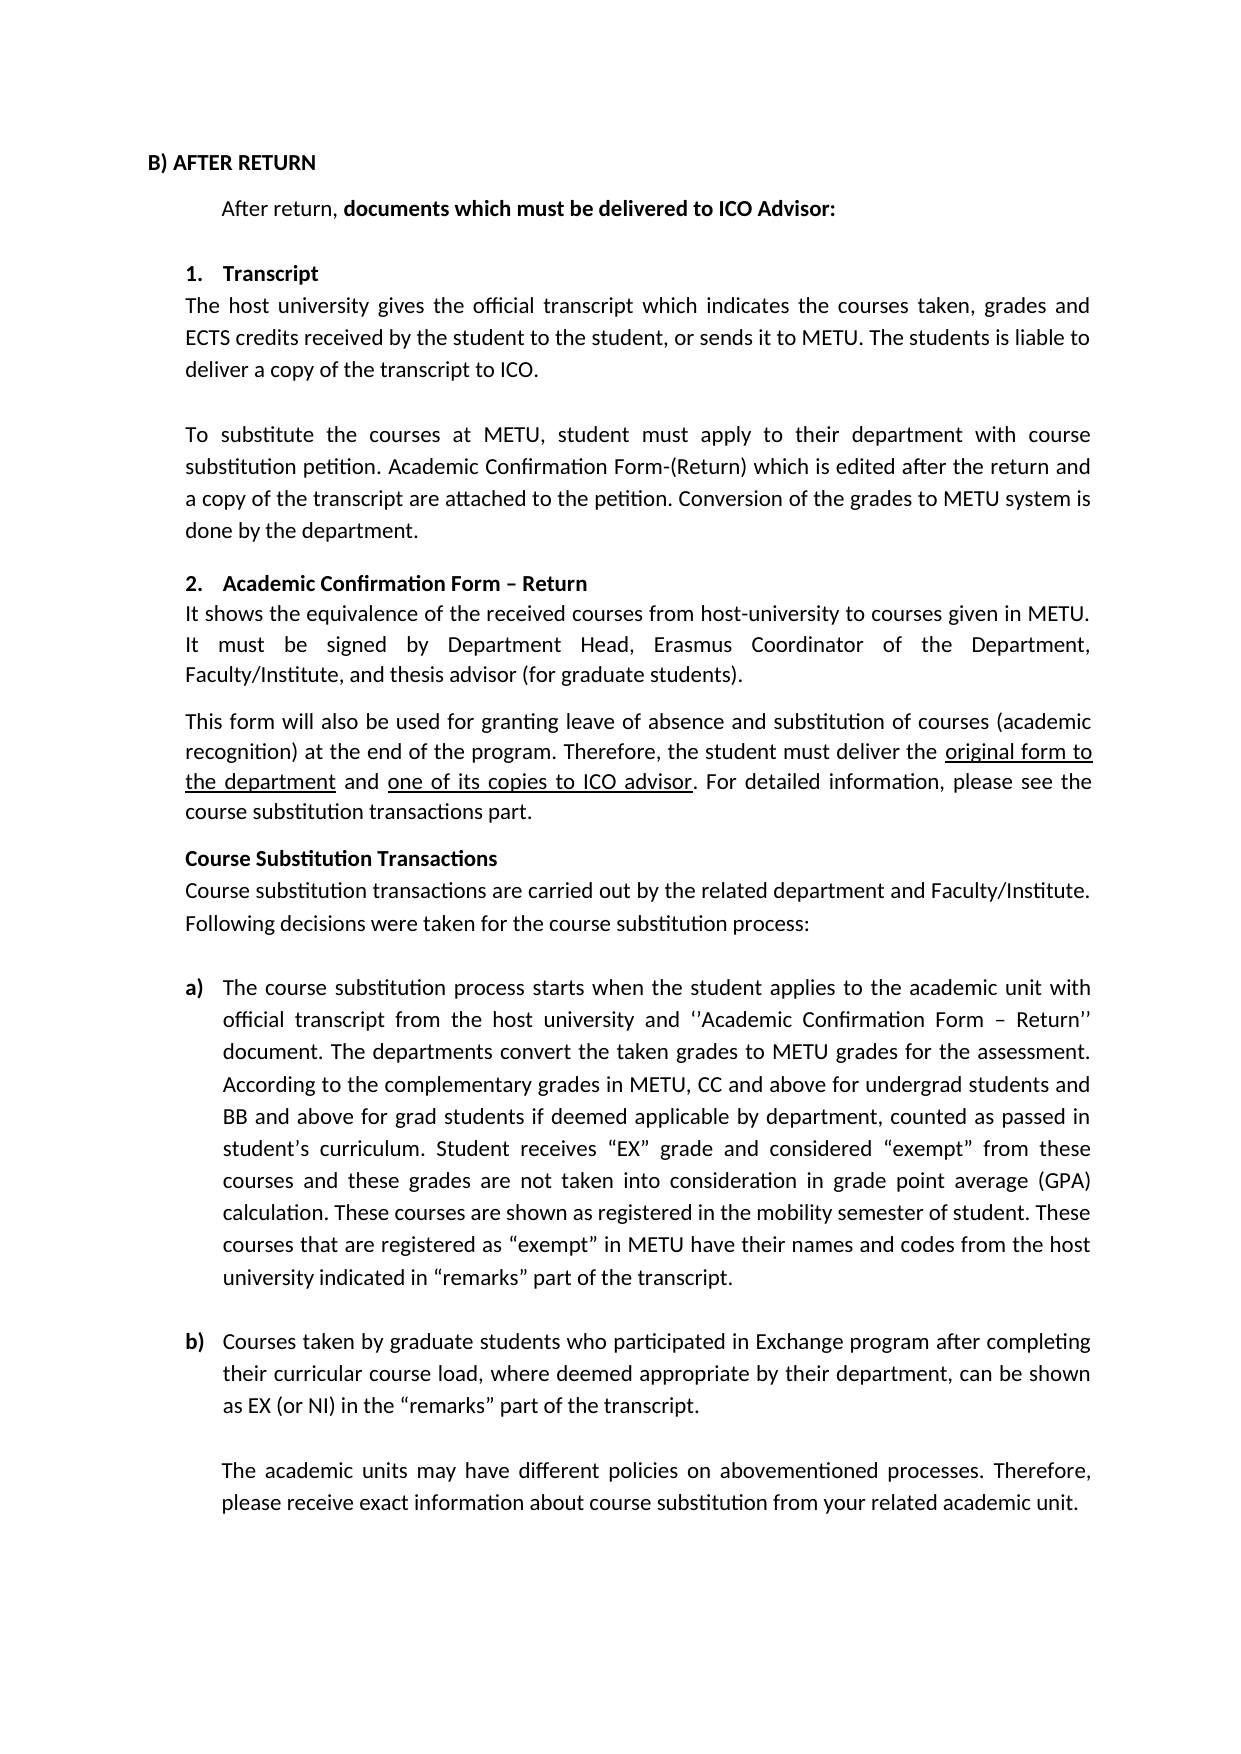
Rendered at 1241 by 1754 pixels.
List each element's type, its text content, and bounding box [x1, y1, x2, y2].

text After return, documents which must be delivered to ICO Advisor: [148, 194, 1093, 222]
text To substitute the courses at METU, student must apply to their department with course substitution petition. Academic Confirmation Form-(Return) which is edited after the return and a copy of the transcript are attached to the petition. Conversion of the grades to METU system is done by the department. [185, 420, 1093, 544]
text B) AFTER RETURN [148, 148, 1093, 176]
list Courses taken by graduate students who participated in Exchange program after completing their curricular course load, where deemed appropriate by their department, can be shown as EX (or NI) in the “remarks” part of the transcript. [185, 1327, 1093, 1419]
list Transcript [185, 259, 1093, 287]
text The host university gives the official transcript which indicates the courses taken, grades and ECTS credits received by the student to the student, or sends it to METU. The students is liable to deliver a copy of the transcript to ICO. [185, 291, 1093, 383]
list The course substitution process starts when the student applies to the academic unit with official transcript from the host university and ‘’Academic Confirmation Form – Return’’ document. The departments convert the taken grades to METU grades for the assessment. According to the complementary grades in METU, CC and above for undergrad students and BB and above for grad students if deemed applicable by department, counted as passed in student’s curriculum. Student receives “EX” grade and considered “exempt” from these courses and these grades are not taken into consideration in grade point average (GPA) calculation. These courses are shown as registered in the mobility semester of student. These courses that are registered as “exempt” in METU have their names and codes from the host university indicated in “remarks” part of the transcript. [185, 973, 1093, 1291]
text This form will also be used for granting leave of absence and substitution of courses (academic recognition) at the end of the program. Therefore, the student must deliver the original form to the department and one of its copies to ICO advisor. For detailed information, please see the course substitution transactions part. [185, 707, 1093, 826]
text Course Substitution Transactions [148, 844, 1093, 872]
text Course substitution transactions are carried out by the related department and Faculty/Institute. Following decisions were taken for the course substitution process: [185, 877, 1093, 937]
list Academic Confirmation Form – Return [185, 569, 1093, 597]
text The academic units may have different policies on abovementioned processes. Therefore, please receive exact information about course substitution from your related academic unit. [221, 1456, 1093, 1516]
text It shows the equivalence of the received courses from host-university to courses given in METU. It must be signed by Department Head, Erasmus Coordinator of the Department, Faculty/Institute, and thesis advisor (for graduate students). [185, 599, 1093, 688]
